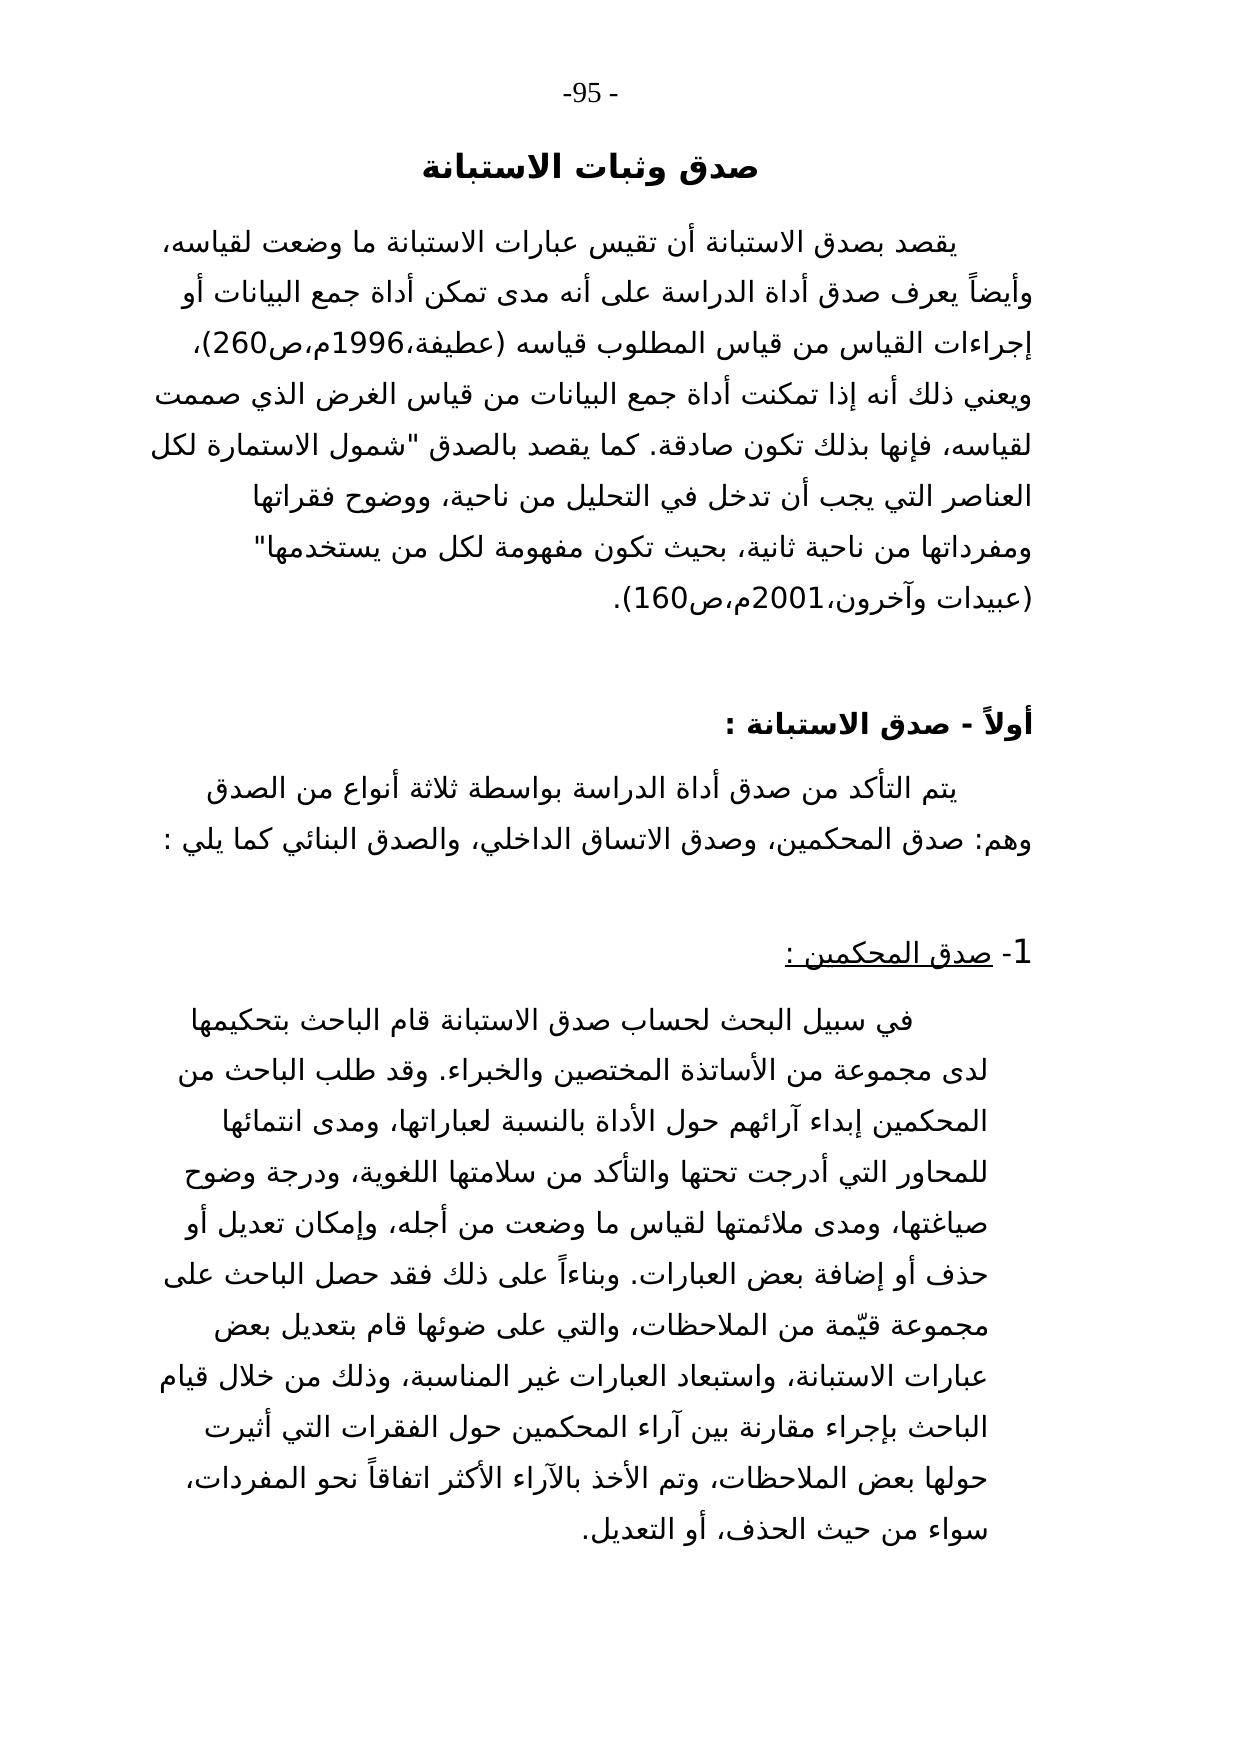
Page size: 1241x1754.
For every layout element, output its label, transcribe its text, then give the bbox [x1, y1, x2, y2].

text صدق وثبات الاستبانة [148, 148, 1033, 187]
text أولاً - صدق الاستبانة : [148, 708, 1033, 742]
text يتم التأكد من صدق أداة الدراسة بواسطة ثلاثة أنواع من الصدق وهم: صدق المحكمين، وصدق الاتساق الداخلي، والصدق البنائي كما يلي : [148, 771, 1033, 856]
text يقصد بصدق الاستبانة أن تقيس عبارات الاستبانة ما وضعت لقياسه، وأيضاً يعرف صدق أداة الدراسة على أنه مدى تمكن أداة جمع البيانات أو إجراءات القياس من قياس المطلوب قياسه (عطيفة،1996م،ص260)، ويعني ذلك أنه إذا تمكنت أداة جمع البيانات من قياس الغرض الذي صممت لقياسه، فإنها بذلك تكون صادقة. كما يقصد بالصدق "شمول الاستمارة لكل العناصر التي يجب أن تدخل في التحليل من ناحية، ووضوح فقراتها ومفرداتها من ناحية ثانية، بحيث تكون مفهومة لكل من يستخدمها" (عبيدات وآخرون،2001م،ص160). [148, 225, 1033, 615]
text 1- صدق المحكمين : [148, 932, 1033, 971]
text في سبيل البحث لحساب صدق الاستبانة قام الباحث بتحكيمها لدى مجموعة من الأساتذة المختصين والخبراء. وقد طلب الباحث من المحكمين إبداء آرائهم حول الأداة بالنسبة لعباراتها، ومدى انتمائها للمحاور التي أدرجت تحتها والتأكد من سلامتها اللغوية، ودرجة وضوح صياغتها، ومدى ملائمتها لقياس ما وضعت من أجله، وإمكان تعديل أو حذف أو إضافة بعض العبارات. وبناءاً على ذلك فقد حصل الباحث على مجموعة قيّمة من الملاحظات، والتي على ضوئها قام بتعديل بعض عبارات الاستبانة، واستبعاد العبارات غير المناسبة، وذلك من خلال قيام الباحث بإجراء مقارنة بين آراء المحكمين حول الفقرات التي أثيرت حولها بعض الملاحظات، وتم الأخذ بالآراء الأكثر اتفاقاً نحو المفردات، سواء من حيث الحذف، أو التعديل. [148, 1003, 989, 1546]
